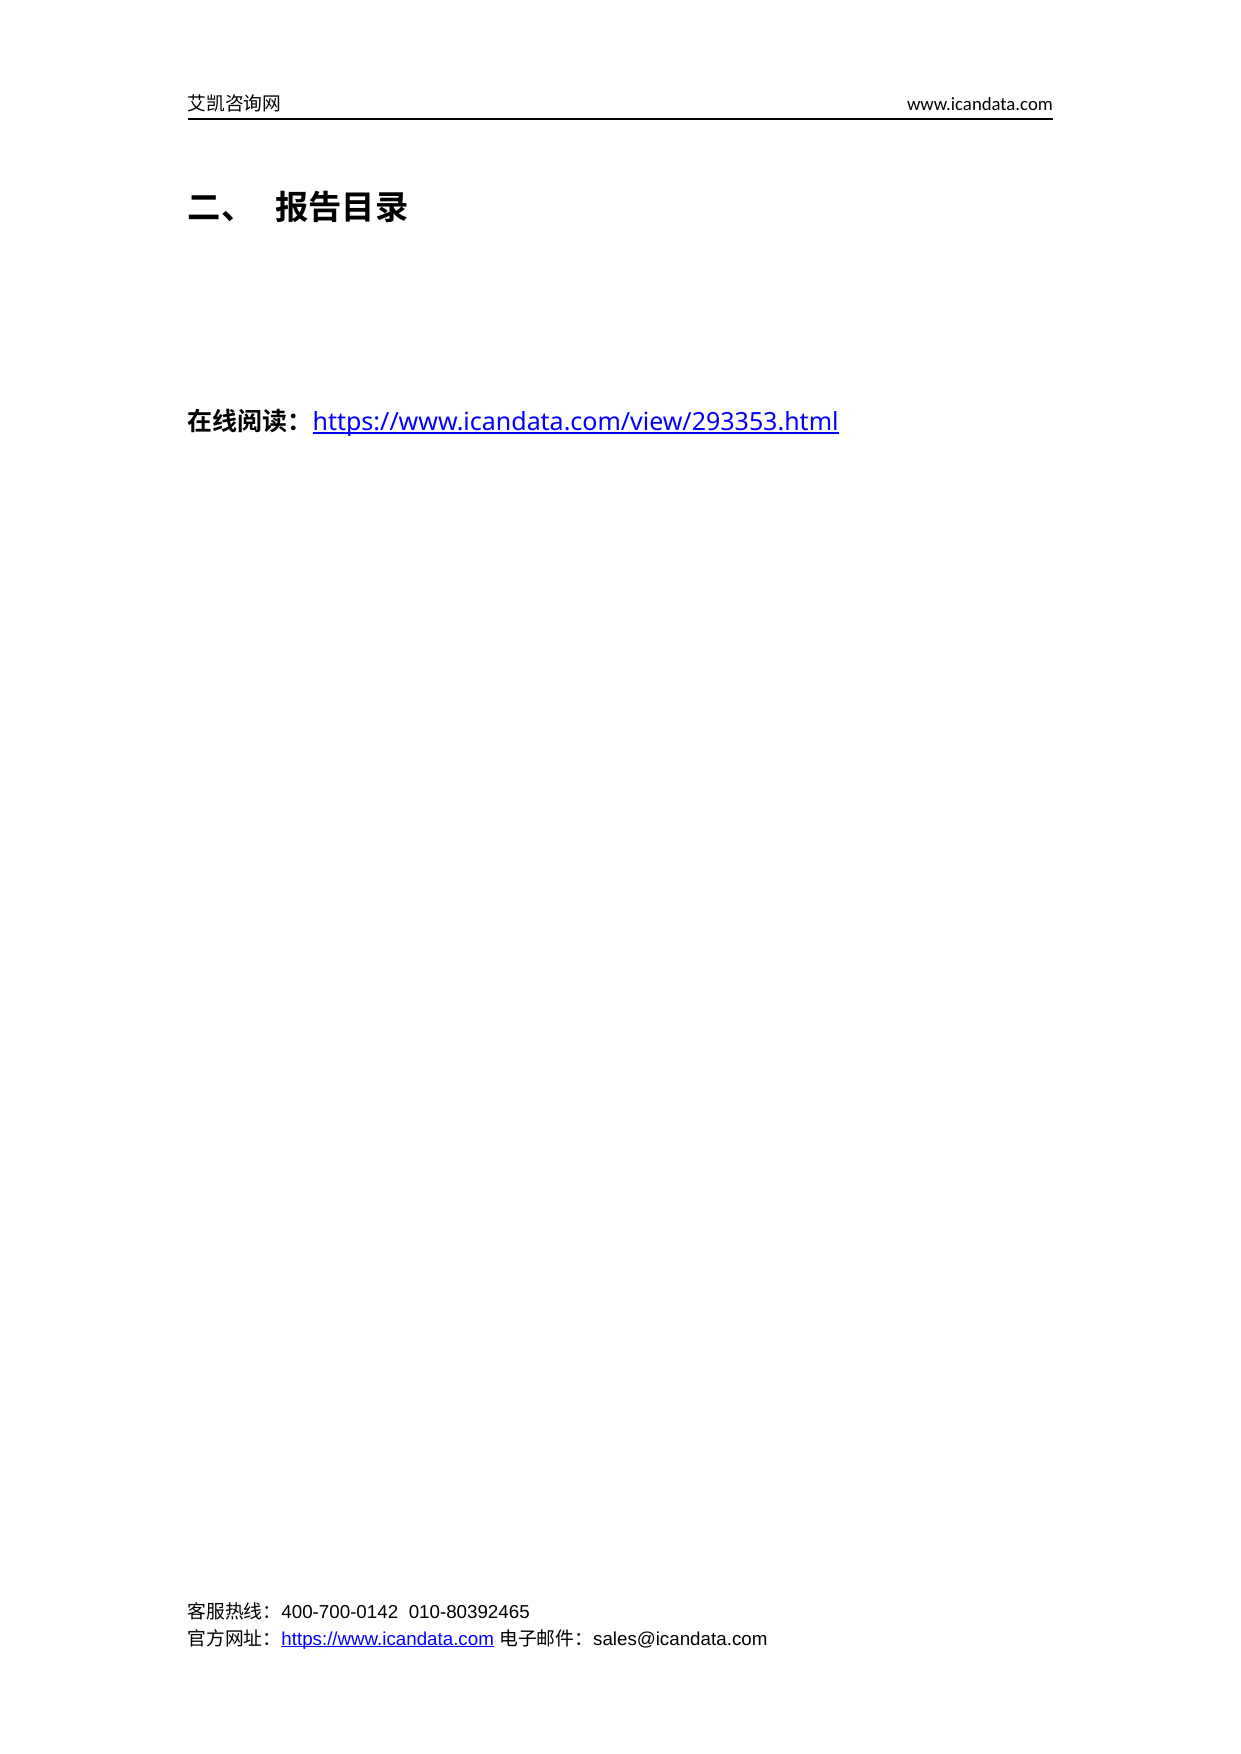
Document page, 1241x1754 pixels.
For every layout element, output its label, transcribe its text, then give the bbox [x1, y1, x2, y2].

subtitle 报告目录 [187, 172, 1053, 237]
text 在线阅读：https://www.icandata.com/view/293353.html [187, 387, 1053, 452]
